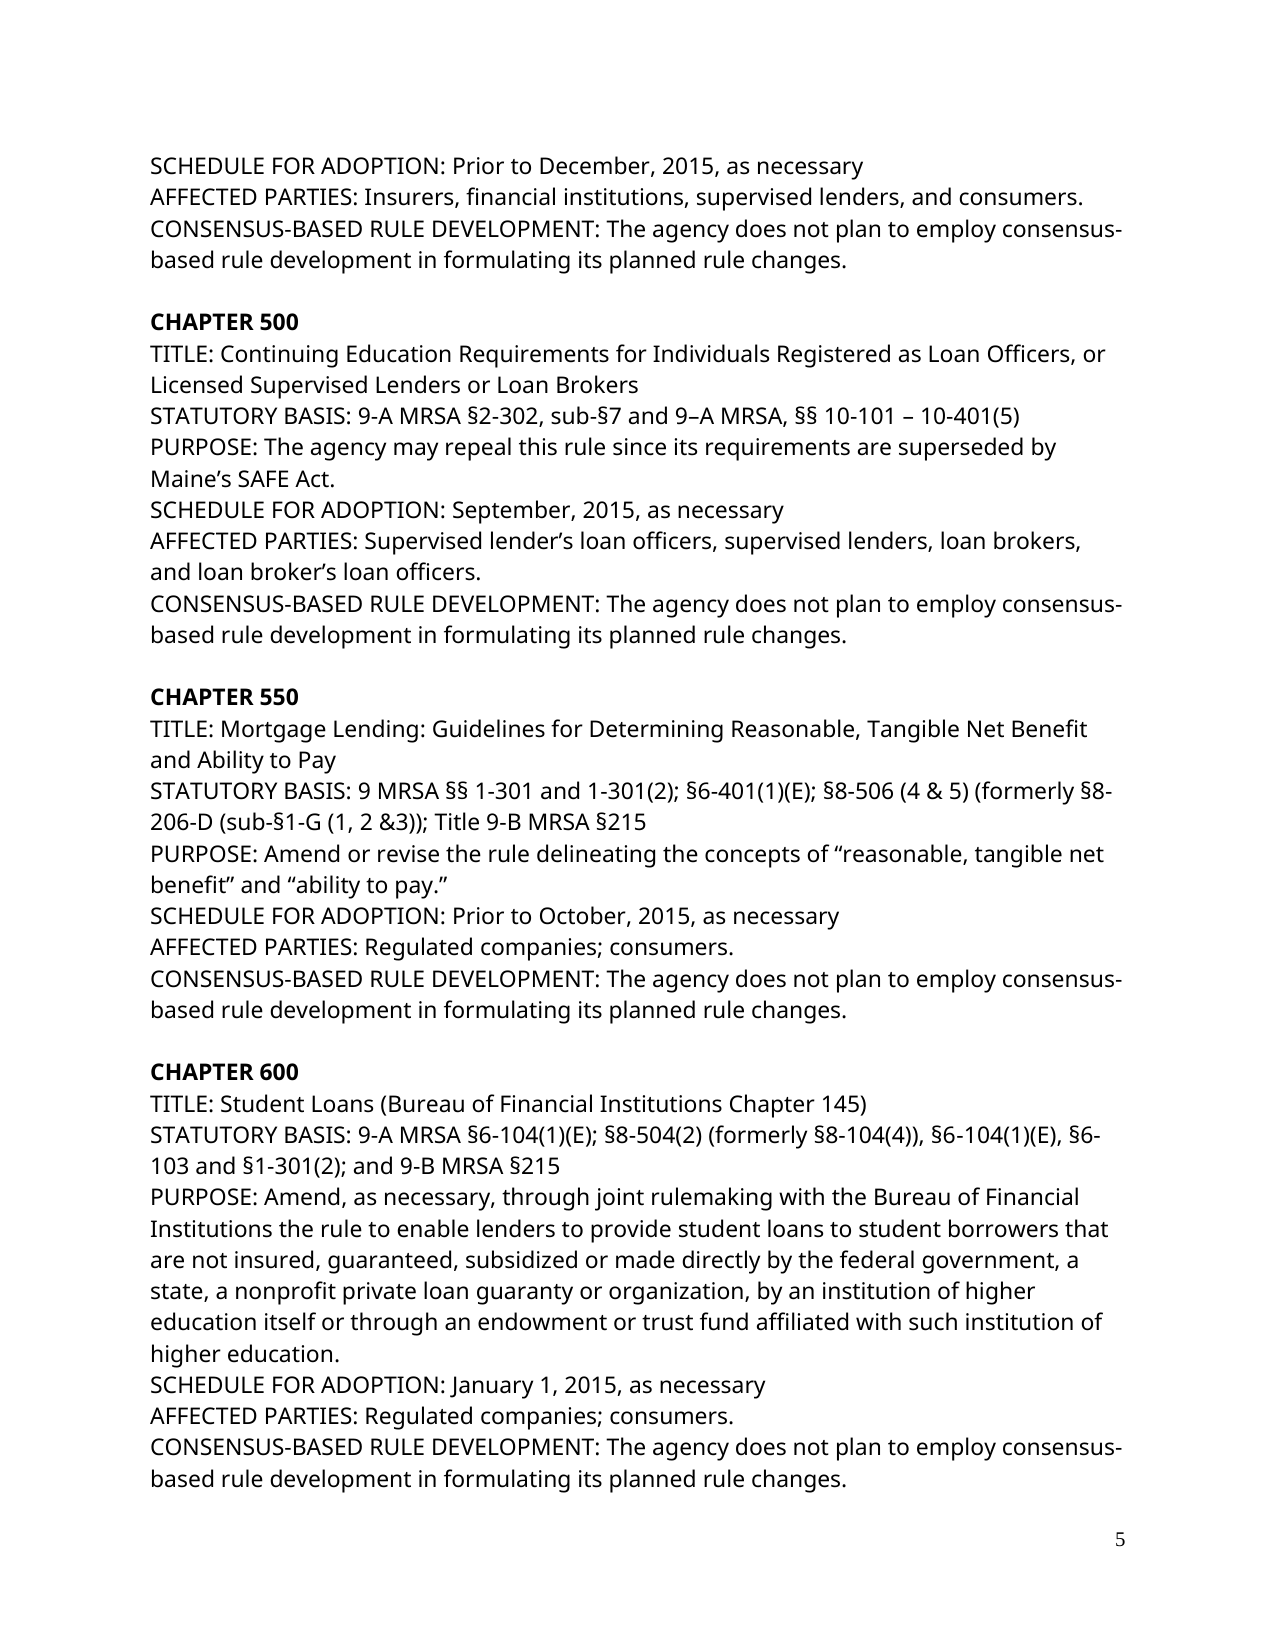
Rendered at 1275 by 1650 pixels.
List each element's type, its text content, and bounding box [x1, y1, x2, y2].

text CHAPTER 600 [150, 1056, 1125, 1087]
text SCHEDULE FOR ADOPTION: Prior to October, 2015, as necessary [150, 900, 1125, 931]
text AFFECTED PARTIES: Regulated companies; consumers. [150, 1400, 1125, 1431]
text CONSENSUS-BASED RULE DEVELOPMENT: The agency does not plan to employ consensus-based rule development in formulating its planned rule changes. [150, 587, 1125, 650]
text CONSENSUS-BASED RULE DEVELOPMENT: The agency does not plan to employ consensus-based rule development in formulating its planned rule changes. [150, 1431, 1125, 1494]
text AFFECTED PARTIES: Regulated companies; consumers. [150, 931, 1125, 962]
text PURPOSE: Amend or revise the rule delineating the concepts of “reasonable, tangible net benefit” and “ability to pay.” [150, 837, 1125, 900]
text SCHEDULE FOR ADOPTION: Prior to December, 2015, as necessary [150, 150, 1125, 181]
text SCHEDULE FOR ADOPTION: September, 2015, as necessary [150, 494, 1125, 525]
text CHAPTER 500 [150, 306, 1125, 337]
text CHAPTER 550 [150, 681, 1125, 712]
text CONSENSUS-BASED RULE DEVELOPMENT: The agency does not plan to employ consensus-based rule development in formulating its planned rule changes. [150, 212, 1125, 275]
text AFFECTED PARTIES: Insurers, financial institutions, supervised lenders, and consumers. [150, 181, 1162, 212]
text TITLE: Continuing Education Requirements for Individuals Registered as Loan Officers, or Licensed Supervised Lenders or Loan Brokers [150, 337, 1125, 400]
text STATUTORY BASIS: 9 MRSA §§ 1-301 and 1-301(2); §6-401(1)(E); §8-506 (4 & 5) (formerly §8-206-D (sub-§1-G (1, 2 &3)); Title 9-B MRSA §215 [150, 775, 1125, 837]
text CONSENSUS-BASED RULE DEVELOPMENT: The agency does not plan to employ consensus-based rule development in formulating its planned rule changes. [150, 962, 1125, 1025]
text STATUTORY BASIS: 9-A MRSA §6-104(1)(E); §8-504(2) (formerly §8-104(4)), §6-104(1)(E), §6-103 and §1-301(2); and 9-B MRSA §215 [150, 1119, 1125, 1181]
text SCHEDULE FOR ADOPTION: January 1, 2015, as necessary [150, 1369, 1125, 1400]
text TITLE: Student Loans (Bureau of Financial Institutions Chapter 145) [150, 1087, 1125, 1119]
text STATUTORY BASIS: 9-A MRSA §2-302, sub-§7 and 9–A MRSA, §§ 10-101 – 10-401(5) [150, 400, 1125, 431]
text PURPOSE: The agency may repeal this rule since its requirements are superseded by Maine’s SAFE Act. [150, 431, 1125, 494]
text TITLE: Mortgage Lending: Guidelines for Determining Reasonable, Tangible Net Benefit and Ability to Pay [150, 712, 1125, 775]
text PURPOSE: Amend, as necessary, through joint rulemaking with the Bureau of Financial Institutions the rule to enable lenders to provide student loans to student borrowers that are not insured, guaranteed, subsidized or made directly by the federal government, a state, a nonprofit private loan guaranty or organization, by an institution of higher education itself or through an endowment or trust fund affiliated with such institution of higher education. [150, 1181, 1125, 1369]
text AFFECTED PARTIES: Supervised lender’s loan officers, supervised lenders, loan brokers, and loan broker’s loan officers. [150, 525, 1125, 587]
